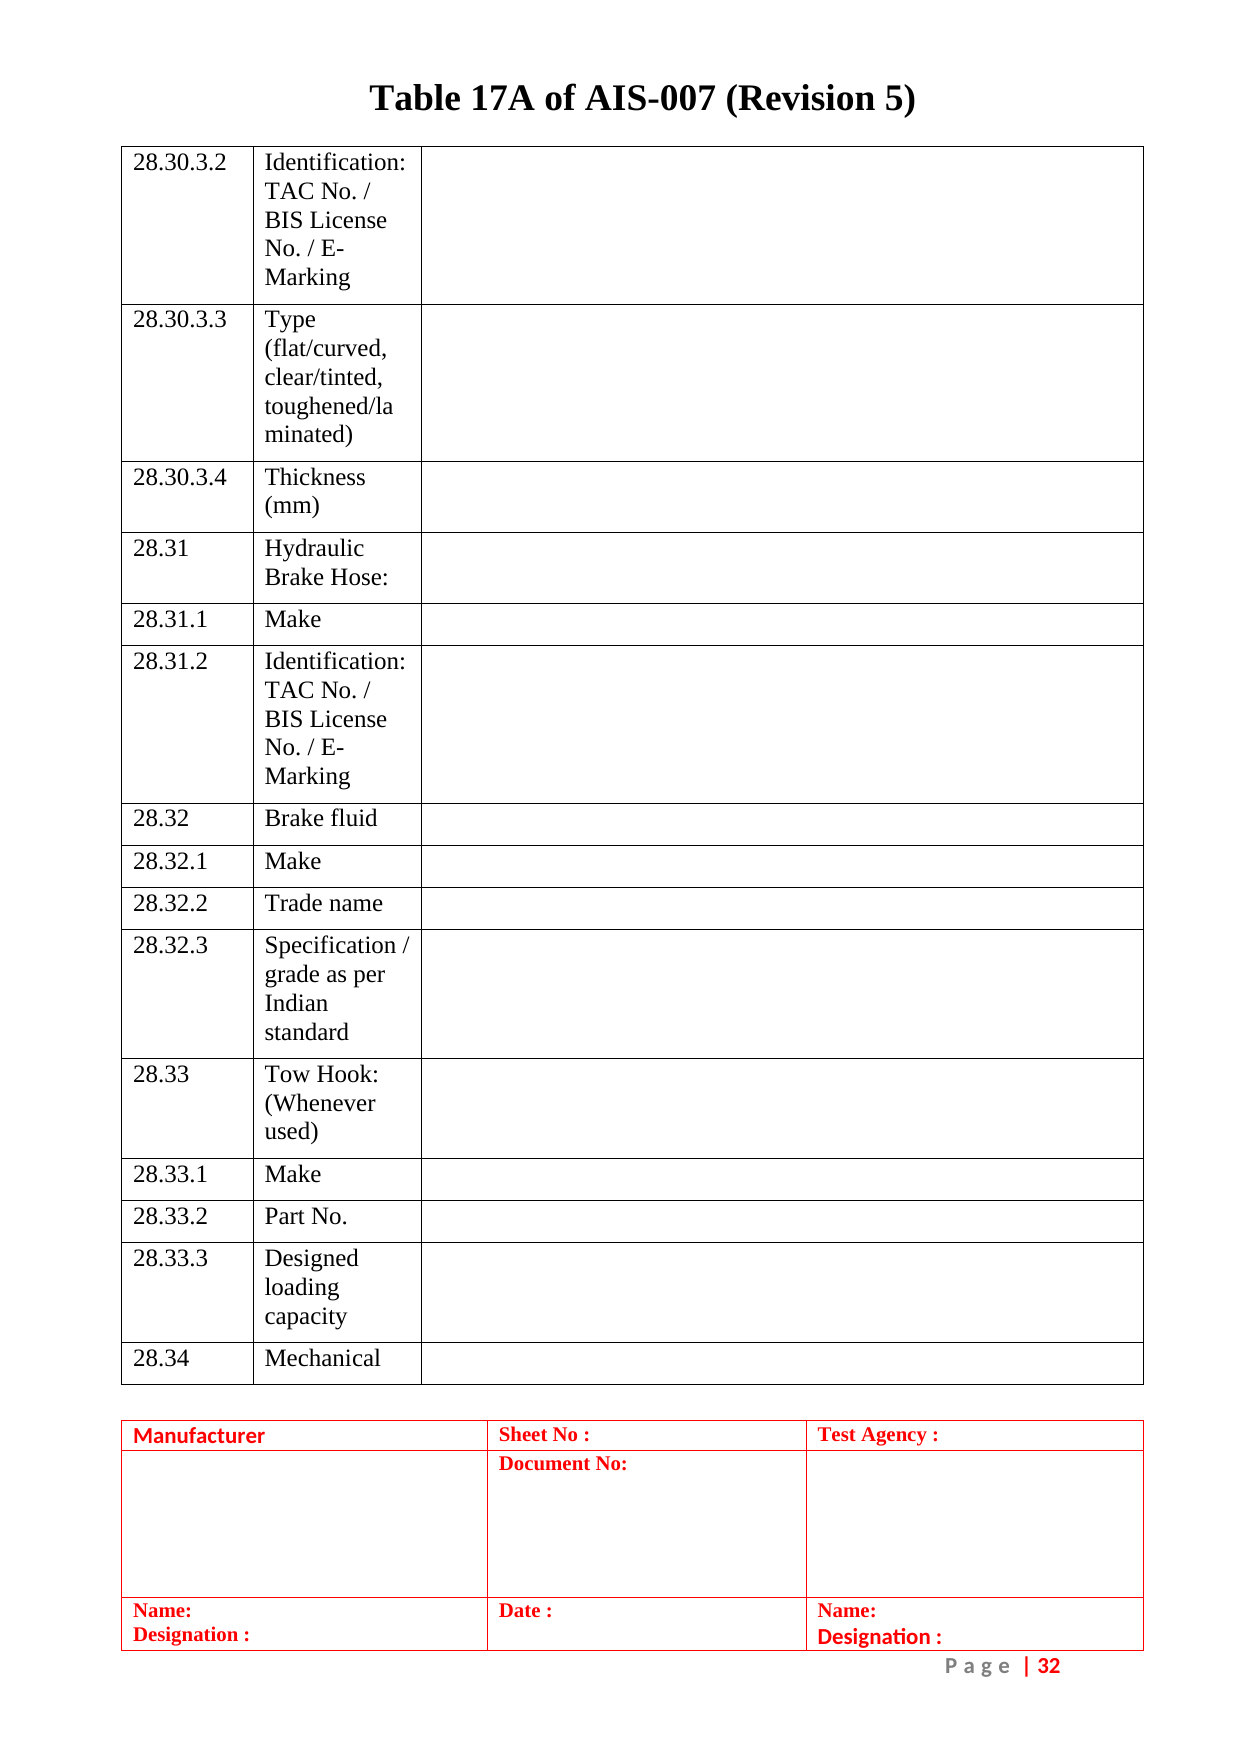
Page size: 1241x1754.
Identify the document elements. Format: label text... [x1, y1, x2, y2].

table_cell [422, 462, 1143, 532]
table_cell [422, 1243, 1143, 1342]
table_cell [254, 1343, 421, 1384]
table_cell 28.32.2 [122, 888, 253, 929]
table_cell [422, 1343, 1143, 1384]
table_cell 28.31.2 [122, 646, 253, 802]
table_cell 28.31 [122, 533, 253, 603]
table_cell 28.34 [122, 1343, 253, 1384]
table_cell [422, 1201, 1143, 1242]
table_cell Part No. [254, 1201, 421, 1242]
table_cell Trade name [254, 888, 421, 929]
table_cell Specification / grade as per Indian standard [254, 930, 421, 1058]
table_cell Tow Hook: (Whenever used) [254, 1059, 421, 1158]
table_cell Make [254, 846, 421, 887]
table_cell Make [254, 1159, 421, 1200]
table_cell [422, 646, 1143, 802]
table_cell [254, 305, 421, 461]
table_cell 28.33 [122, 1059, 253, 1158]
table_cell Make [254, 604, 421, 645]
table_cell [422, 305, 1143, 461]
table_cell 28.33.1 [122, 1159, 253, 1200]
table_cell 28.30.3.2 [122, 147, 253, 303]
table_cell Hydraulic Brake Hose: [254, 533, 421, 603]
table_cell Designed loading capacity [254, 1243, 421, 1342]
table_cell [422, 1159, 1143, 1200]
table_cell 28.32.3 [122, 930, 253, 1058]
table_cell 28.30.3.3 [122, 305, 253, 461]
table_cell 28.30.3.4 [122, 462, 253, 532]
table_cell Brake fluid [254, 804, 421, 845]
table_cell 28.32.1 [122, 846, 253, 887]
table_cell 28.33.3 [122, 1243, 253, 1342]
table_cell [422, 930, 1143, 1058]
table_cell [422, 804, 1143, 845]
table_cell [422, 604, 1143, 645]
table_cell [422, 1059, 1143, 1158]
table_cell Identification: TAC No. / BIS License No. / E-Marking [254, 147, 421, 303]
table_cell [422, 533, 1143, 603]
table_cell [422, 888, 1143, 929]
table_cell [422, 147, 1143, 303]
table_cell Thickness (mm) [254, 462, 421, 532]
table_cell Identification: TAC No. / BIS License No. / E-Marking [254, 646, 421, 802]
table_cell 28.32 [122, 804, 253, 845]
table_cell 28.33.2 [122, 1201, 253, 1242]
table_cell 28.31.1 [122, 604, 253, 645]
table_cell [422, 846, 1143, 887]
